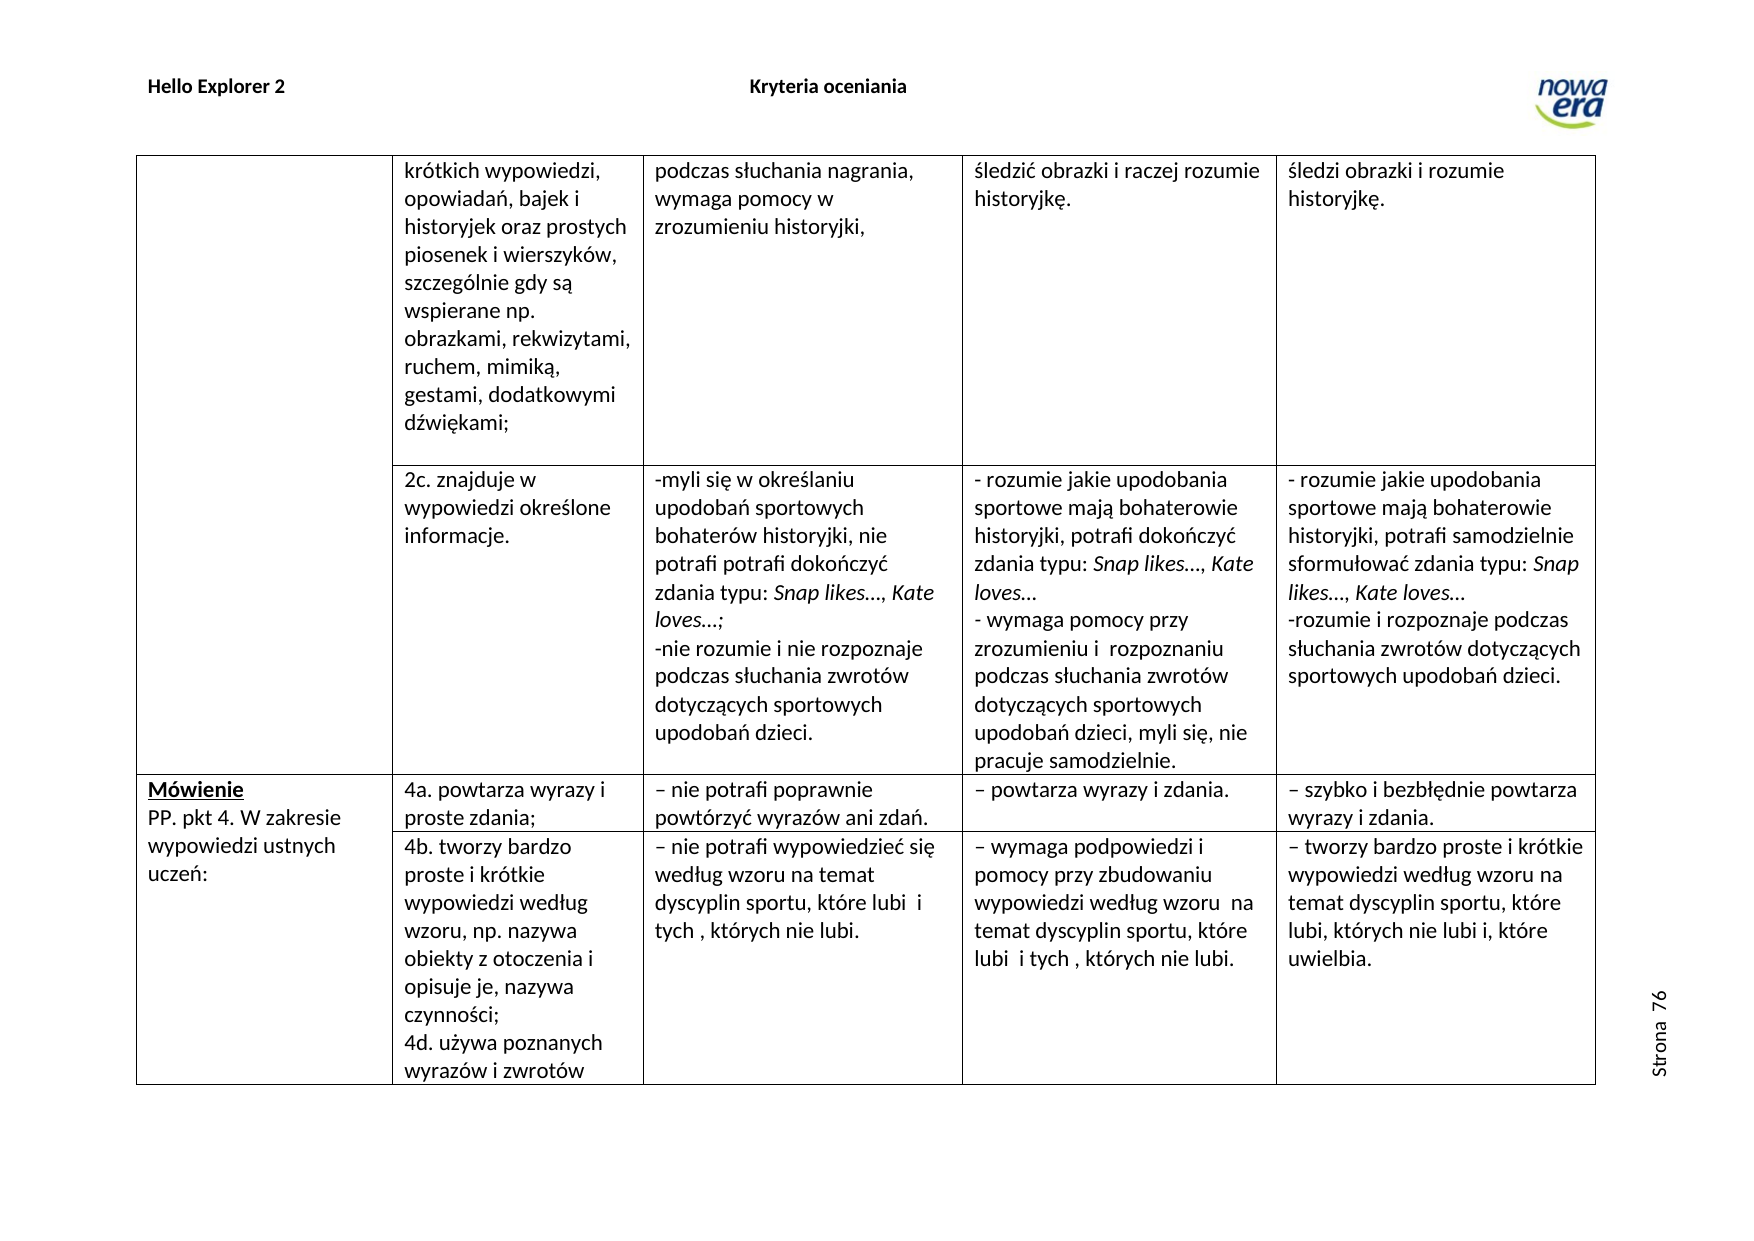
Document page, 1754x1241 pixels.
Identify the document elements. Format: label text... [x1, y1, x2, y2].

table_cell Mówienie PP. pkt 4. W zakresie wypowiedzi ustnych uczeń: [137, 775, 392, 1084]
table_cell – nie potrafi wypowiedzieć się według wzoru na temat dyscyplin sportu, które lubi i tych , których nie lubi. [644, 832, 962, 1084]
table_cell - rozumie jakie upodobania sportowe mają bohaterowie historyjki, potrafi dokończyć zdania typu: Snap likes…, Kate loves… - wymaga pomocy przy zrozumieniu i rozpoznaniu podczas słuchania zwrotów dotyczących sportowych upodobań dzieci, myli się, nie pracuje samodzielnie. [963, 466, 1276, 774]
table_cell -myli się w określaniu upodobań sportowych bohaterów historyjki, nie potrafi potrafi dokończyć zdania typu: Snap likes…, Kate loves…; -nie rozumie i nie rozpoznaje podczas słuchania zwrotów dotyczących sportowych upodobań dzieci. [644, 466, 962, 774]
table_cell – powtarza wyrazy i zdania. [963, 775, 1276, 831]
table_cell – tworzy bardzo proste i krótkie wypowiedzi według wzoru na temat dyscyplin sportu, które lubi, których nie lubi i, które uwielbia. [1277, 832, 1595, 1084]
table_cell 2c. znajduje w wypowiedzi określone informacje. [393, 466, 643, 774]
table_cell – ma problemy z koncentracją podczas słuchania nagrania, wymaga pomocy w zrozumieniu historyjki, [644, 156, 962, 464]
table_cell – wymaga podpowiedzi i pomocy przy zbudowaniu wypowiedzi według wzoru na temat dyscyplin sportu, które lubi i tych , których nie lubi. [963, 832, 1276, 1084]
table_cell – szybko i bezbłędnie powtarza wyrazy i zdania. [1277, 775, 1595, 831]
table_cell – nie potrafi poprawnie powtórzyć wyrazów ani zdań. [644, 775, 962, 831]
table_cell – stara się słuchać nagrania, śledzić obrazki i raczej rozumie historyjkę. [963, 156, 1276, 464]
table_cell – uważnie słucha nagrania, śledzi obrazki i rozumie historyjkę. [1277, 156, 1595, 464]
table_cell 4a. powtarza wyrazy i proste zdania; [393, 775, 643, 831]
table_cell - rozumie jakie upodobania sportowe mają bohaterowie historyjki, potrafi samodzielnie sformułować zdania typu: Snap likes…, Kate loves… -rozumie i rozpoznaje podczas słuchania zwrotów dotyczących sportowych upodobań dzieci. [1277, 466, 1595, 774]
picture [1526, 71, 1621, 136]
